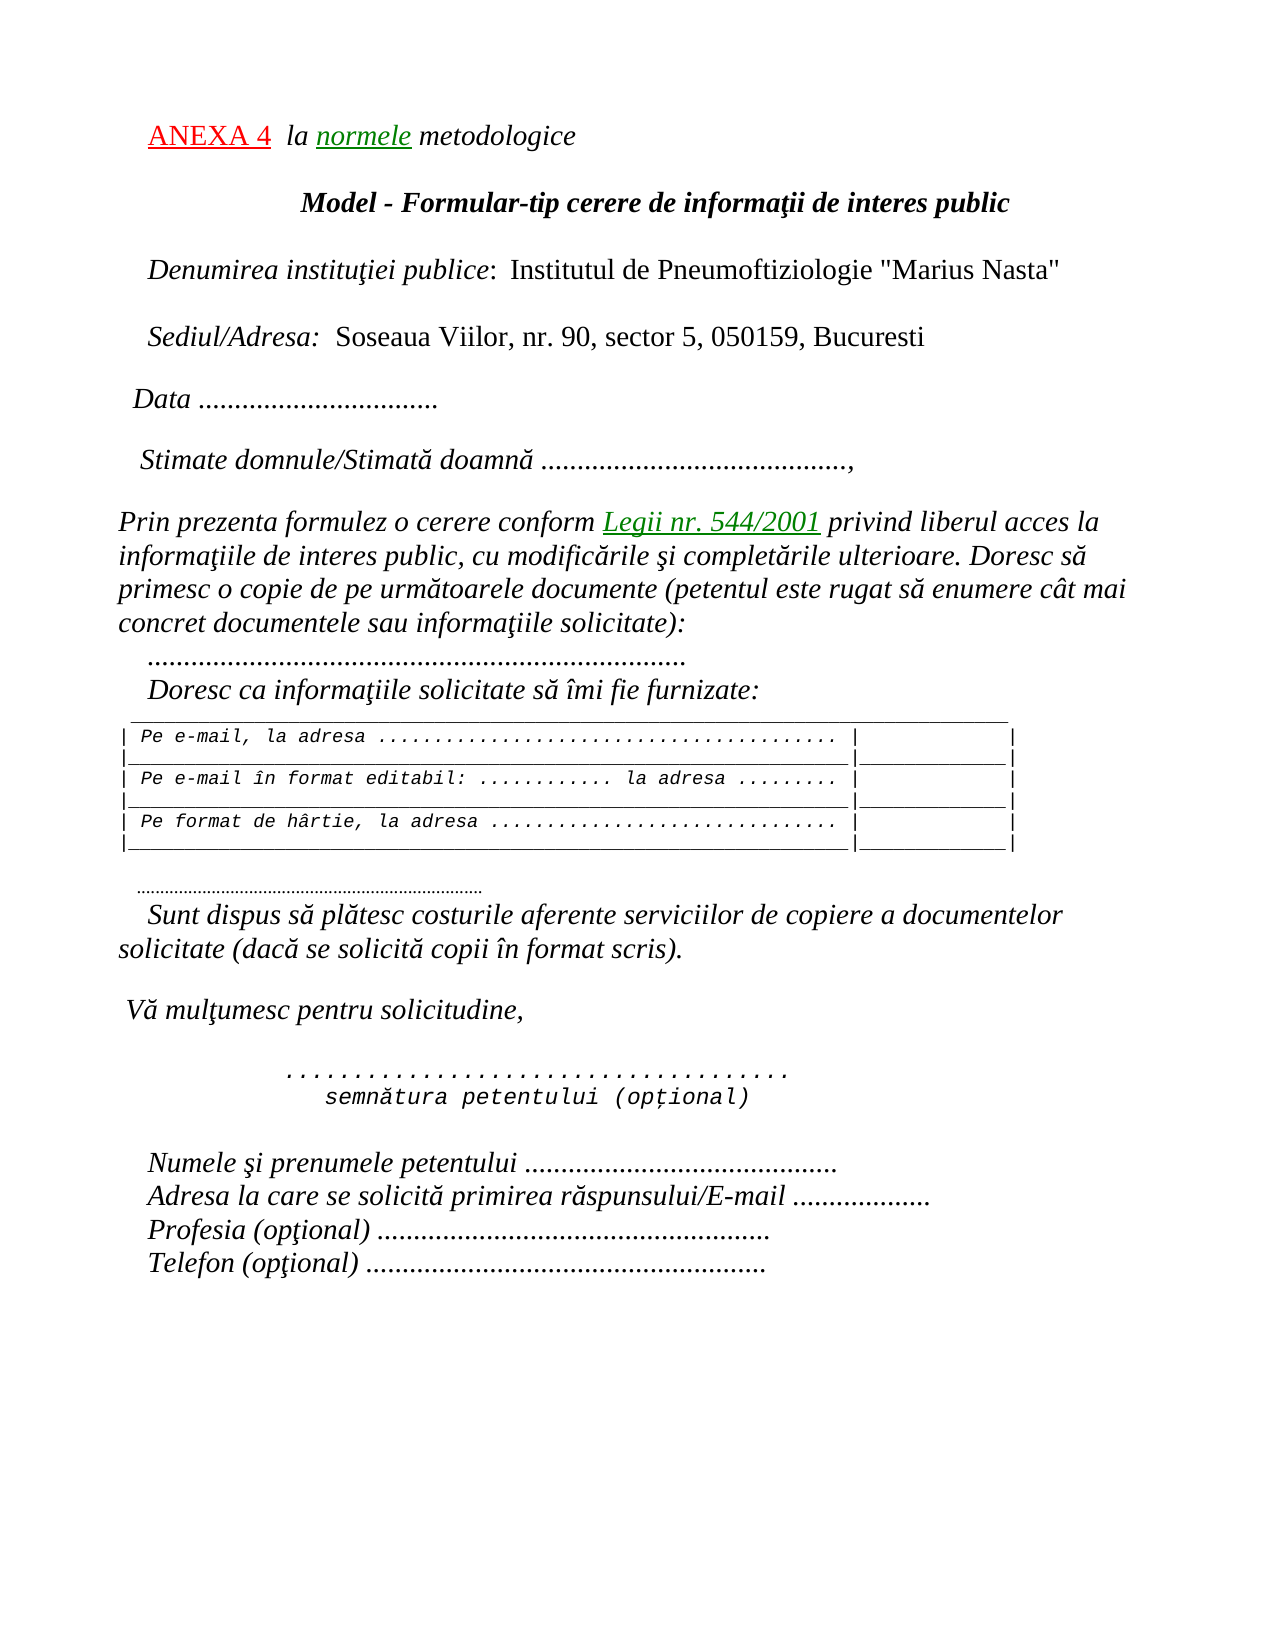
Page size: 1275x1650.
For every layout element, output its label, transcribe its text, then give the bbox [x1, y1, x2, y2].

text |________________________________________________________________|_____________| [118, 790, 1157, 812]
text Denumirea instituţiei publice: Institutul de Pneumoftiziologie "Marius Nasta" [118, 252, 1157, 286]
text |________________________________________________________________|_____________| [118, 748, 1157, 769]
text ANEXA 4 la normele metodologice [118, 118, 1157, 152]
text Data ................................. [118, 381, 1157, 414]
text Sunt dispus să plătesc costurile aferente serviciilor de copiere a documentelor solicitate (dacă se solicită copii în format scris). [118, 897, 1157, 964]
text | Pe e-mail în format editabil: ............ la adresa ......... | | [118, 769, 1157, 790]
text Profesia (opţional) ...................................................... [118, 1212, 1157, 1245]
text | Pe e-mail, la adresa ......................................... | | [118, 727, 1157, 748]
text Sediul/Adresa: Soseaua Viilor, nr. 90, sector 5, 050159, Bucuresti [118, 319, 1157, 353]
text Numele şi prenumele petentului ........................................... [118, 1145, 1157, 1178]
text |________________________________________________________________|_____________| [118, 833, 1157, 854]
text ..................................... [118, 1059, 1157, 1085]
text Stimate domnule/Stimată doamnă .........................................., [118, 442, 1157, 476]
text Model - Formular-tip cerere de informaţii de interes public [118, 185, 1157, 219]
text Prin prezenta formulez o cerere conform Legii nr. 544/2001 privind liberul acces la informaţiile de interes public, cu modificările şi completările ulterioare. Doresc să primesc o copie de pe următoarele documente (petentul este rugat să enumere cât mai concret documentele sau informaţiile solicitate): [118, 504, 1157, 638]
text Telefon (opţional) ....................................................... [118, 1245, 1157, 1279]
text .......................................................................... [118, 638, 1157, 672]
text semnătura petentului (opţional) [118, 1085, 1157, 1111]
text Vă mulţumesc pentru solicitudine, [118, 992, 1157, 1026]
text | Pe format de hârtie, la adresa ............................... | | [118, 812, 1157, 833]
text ______________________________________________________________________________ [118, 705, 1157, 727]
text .......................................................................... [118, 876, 1157, 897]
text Adresa la care se solicită primirea răspunsului/E-mail ................... [118, 1178, 1157, 1212]
text Doresc ca informaţiile solicitate să îmi fie furnizate: [118, 672, 1157, 705]
